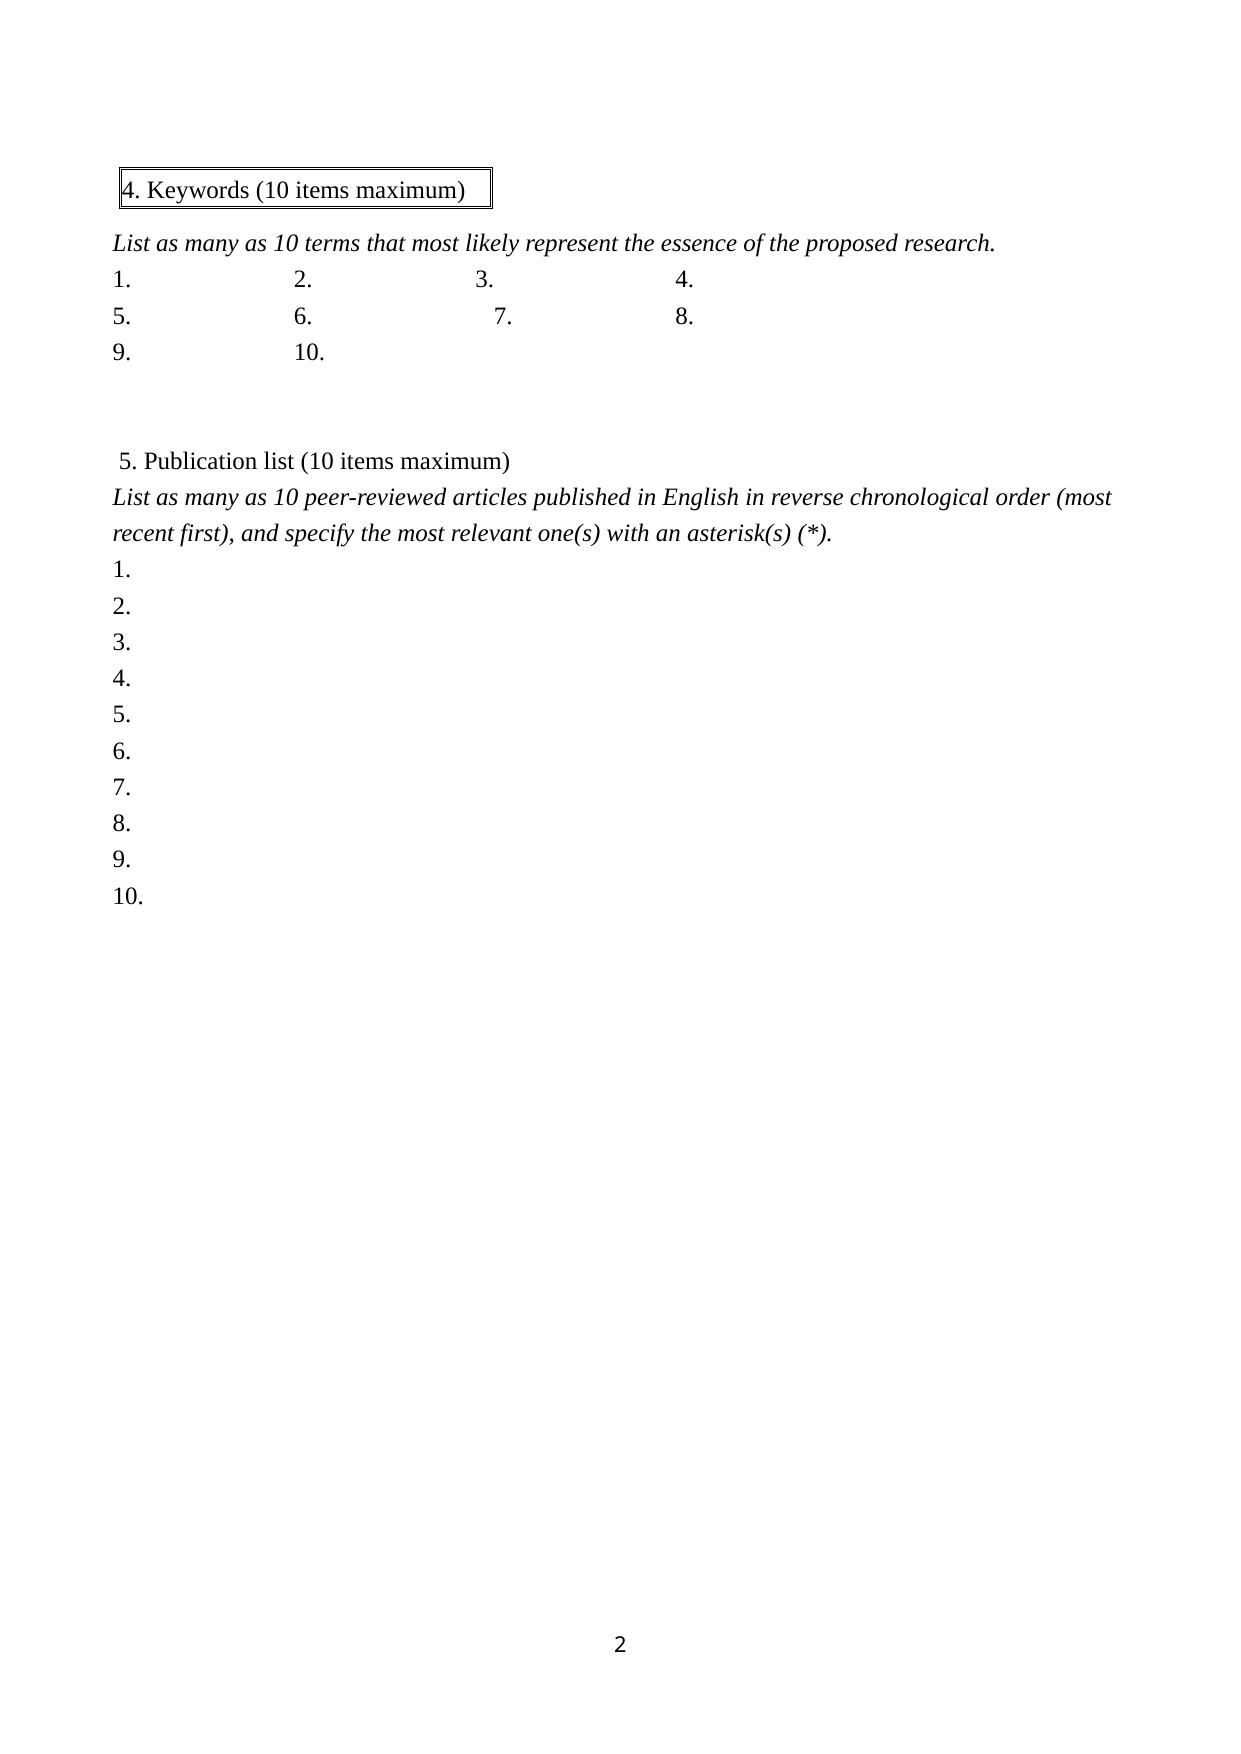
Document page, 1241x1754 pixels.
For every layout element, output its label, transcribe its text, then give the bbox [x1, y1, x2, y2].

text 3. [112, 623, 1128, 659]
text 9. 10. [112, 333, 1128, 369]
text List as many as 10 peer-reviewed articles published in English in reverse chronological order (most recent first), and specify the most relevant one(s) with an asterisk(s) (*). [112, 478, 1128, 551]
text 7. [112, 768, 1128, 804]
text 9. [112, 841, 1128, 877]
text List as many as 10 terms that most likely represent the essence of the proposed research. [112, 224, 1128, 261]
text 2. [112, 587, 1128, 623]
text 8. [112, 804, 1128, 841]
text 4. [112, 659, 1128, 696]
text 1. [112, 551, 1128, 587]
text 5. 6. 7. 8. [112, 297, 1128, 333]
text 4. Keywords (10 items maximum) [112, 152, 1128, 224]
text 1. 2. 3. 4. [112, 261, 1128, 297]
text 10. [112, 877, 1128, 913]
text 5. Publication list (10 items maximum) [112, 442, 1128, 478]
text 5. [112, 696, 1128, 732]
text 6. [112, 732, 1128, 768]
